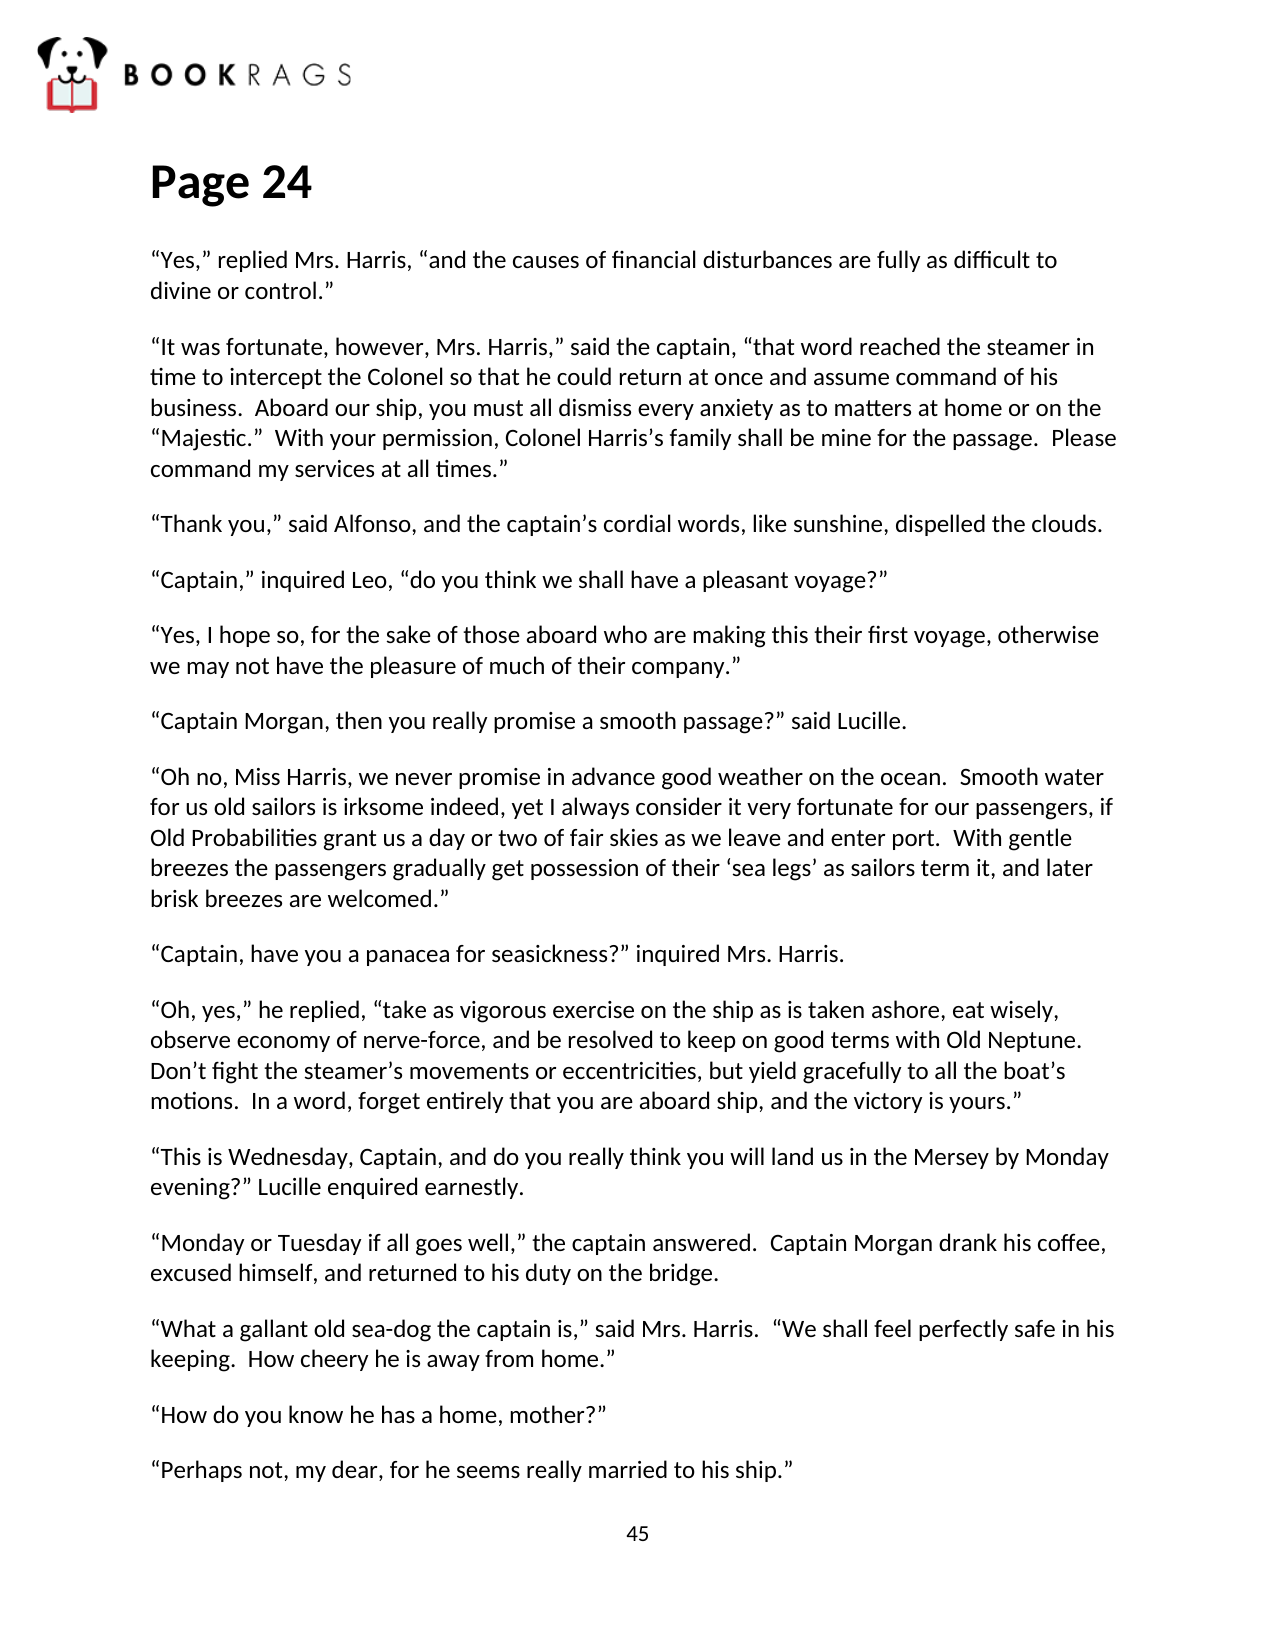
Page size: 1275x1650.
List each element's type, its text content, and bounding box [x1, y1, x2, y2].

text “Captain Morgan, then you really promise a smooth passage?” said Lucille. [150, 705, 1125, 736]
text “Yes,” replied Mrs. Harris, “and the causes of financial disturbances are fully as difficult to divine or control.” [150, 244, 1125, 306]
text “Thank you,” said Alfonso, and the captain’s cordial words, like sunshine, dispelled the clouds. [150, 508, 1125, 539]
text “Captain, have you a panacea for seasickness?” inquired Mrs. Harris. [150, 938, 1125, 969]
text “How do you know he has a home, mother?” [150, 1399, 1125, 1430]
text Page 24 [150, 150, 1125, 211]
picture [37, 37, 351, 113]
text “Perhaps not, my dear, for he seems really married to his ship.” [150, 1455, 1125, 1485]
text “Yes, I hope so, for the sake of those aboard who are making this their first voyage, otherwise we may not have the pleasure of much of their company.” [150, 619, 1125, 680]
text “Oh no, Miss Harris, we never promise in advance good weather on the ocean. Smooth water for us old sailors is irksome indeed, yet I always consider it very fortunate for our passengers, if Old Probabilities grant us a day or two of fair skies as we leave and enter port. With gentle breezes the passengers gradually get possession of their ‘sea legs’ as sailors term it, and later brisk breezes are welcomed.” [150, 761, 1125, 913]
text “It was fortunate, however, Mrs. Harris,” said the captain, “that word reached the steamer in time to intercept the Colonel so that he could return at once and assume command of his business. Aboard our ship, you must all dismiss every anxiety as to matters at home or on the “Majestic.” With your permission, Colonel Harris’s family shall be mine for the passage. Please command my services at all times.” [150, 331, 1125, 483]
text “Captain,” inquired Leo, “do you think we shall have a pleasant voyage?” [150, 564, 1125, 594]
text “This is Wednesday, Captain, and do you really think you will land us in the Mersey by Monday evening?” Lucille enquired earnestly. [150, 1141, 1125, 1202]
text “Oh, yes,” he replied, “take as vigorous exercise on the ship as is taken ashore, eat wisely, observe economy of nerve-force, and be resolved to keep on good terms with Old Neptune. Don’t fight the steamer’s movements or eccentricities, but yield gracefully to all the boat’s motions. In a word, forget entirely that you are aboard ship, and the victory is yours.” [150, 994, 1125, 1116]
text “Monday or Tuesday if all goes well,” the captain answered. Captain Morgan drank his coffee, excused himself, and returned to his duty on the bridge. [150, 1227, 1125, 1288]
text “What a gallant old sea-dog the captain is,” said Mrs. Harris. “We shall feel perfectly safe in his keeping. How cheery he is away from home.” [150, 1313, 1125, 1374]
